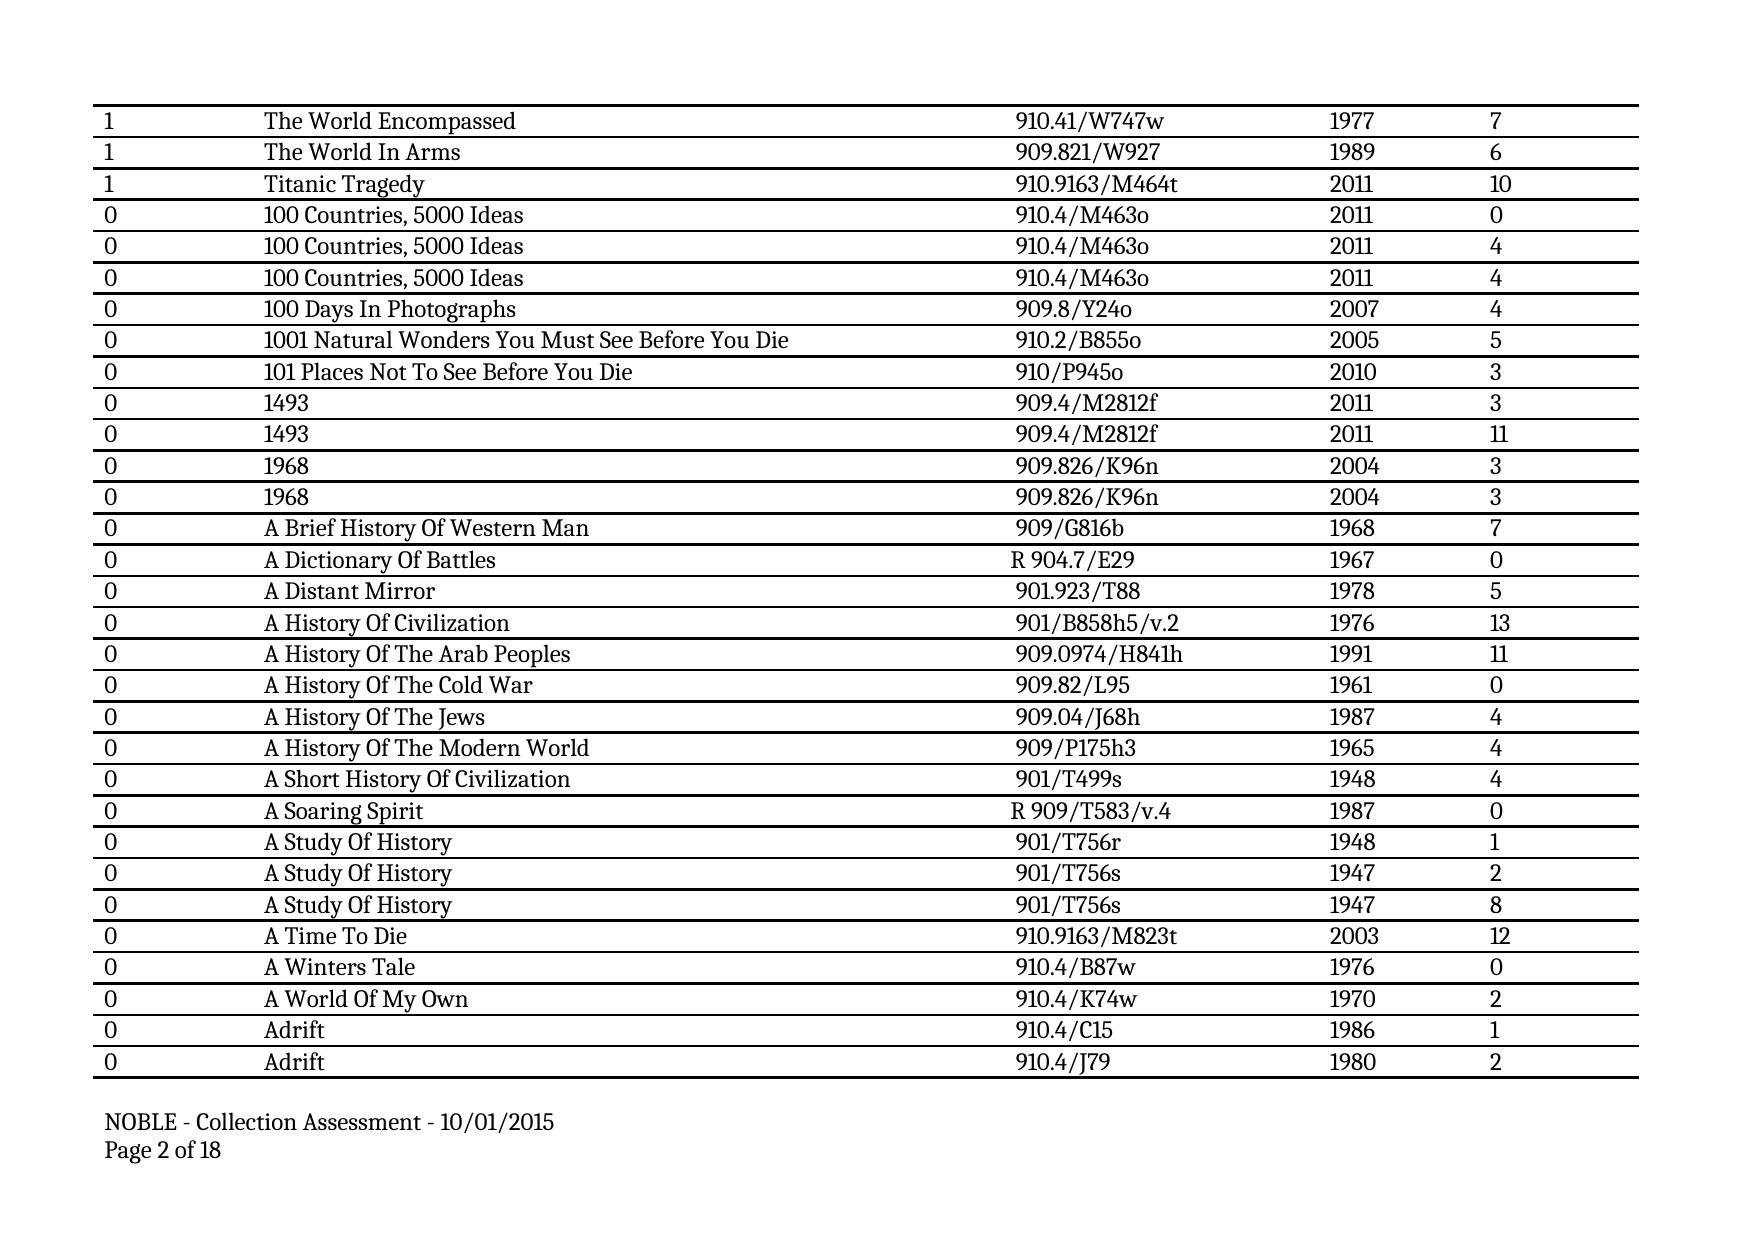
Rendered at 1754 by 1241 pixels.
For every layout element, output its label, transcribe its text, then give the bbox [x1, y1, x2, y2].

table_cell 1961 [1319, 671, 1478, 700]
table_cell The World In Arms [253, 138, 999, 167]
table_cell A Time To Die [253, 922, 999, 951]
table_cell 910.9163/M464t [999, 170, 1319, 198]
table_cell 7 [1479, 107, 1638, 136]
table_cell 5 [1479, 326, 1638, 355]
table_cell 1968 [253, 483, 999, 512]
table_cell 0 [93, 577, 253, 606]
table_cell 1493 [253, 389, 999, 418]
table_cell 0 [1479, 797, 1638, 825]
table_cell 0 [1479, 953, 1638, 982]
table_cell 2 [1479, 859, 1638, 888]
table_cell 901/T756s [999, 859, 1319, 888]
table_cell 7 [1479, 515, 1638, 543]
table_cell 1987 [1319, 703, 1478, 731]
table_cell 0 [1479, 671, 1638, 700]
table_cell A World Of My Own [253, 985, 999, 1013]
table_cell 0 [93, 201, 253, 229]
table_cell The World Encompassed [253, 107, 999, 136]
table_cell A History Of The Modern World [253, 734, 999, 763]
table_cell 2004 [1319, 483, 1478, 512]
table_cell 910.2/B855o [999, 326, 1319, 355]
table_cell 1965 [1319, 734, 1478, 763]
table_cell 1 [93, 170, 253, 198]
table_cell 901/T756r [999, 828, 1319, 857]
table_cell 2011 [1319, 170, 1478, 198]
table_cell 0 [93, 295, 253, 324]
table_cell A Brief History Of Western Man [253, 515, 999, 543]
table_cell 910.4/B87w [999, 953, 1319, 982]
table_cell A Dictionary Of Battles [253, 546, 999, 574]
table_cell 910/P945o [999, 358, 1319, 386]
table_cell 0 [1479, 201, 1638, 229]
table_cell 0 [93, 985, 253, 1013]
table_cell 1967 [1319, 546, 1478, 574]
table_cell 0 [93, 765, 253, 794]
table_cell 1978 [1319, 577, 1478, 606]
table_cell A Study Of History [253, 859, 999, 888]
table_cell Adrift [253, 1047, 999, 1076]
table_cell A History Of The Arab Peoples [253, 640, 999, 668]
table_cell 0 [93, 640, 253, 668]
table_cell 4 [1479, 765, 1638, 794]
table_cell 11 [1479, 420, 1638, 449]
table_cell 1948 [1319, 765, 1478, 794]
table_cell 13 [1479, 608, 1638, 637]
table_cell 6 [1479, 138, 1638, 167]
table_cell 0 [93, 953, 253, 982]
table_cell 5 [1479, 577, 1638, 606]
table_cell 910.41/W747w [999, 107, 1319, 136]
table_cell 0 [93, 232, 253, 261]
table_cell 901/B858h5/v.2 [999, 608, 1319, 637]
table_cell 909.82/L95 [999, 671, 1319, 700]
table_cell 12 [1479, 922, 1638, 951]
table_cell 1976 [1319, 608, 1478, 637]
table_cell 909.826/K96n [999, 483, 1319, 512]
table_cell 3 [1479, 389, 1638, 418]
table_cell 1987 [1319, 797, 1478, 825]
table_cell 910.9163/M823t [999, 922, 1319, 951]
table_cell 0 [93, 483, 253, 512]
table_cell 0 [93, 452, 253, 480]
table_cell 910.4/M463o [999, 264, 1319, 292]
table_cell 1968 [253, 452, 999, 480]
table_cell 2003 [1319, 922, 1478, 951]
table_cell R 904.7/E29 [999, 546, 1319, 574]
table_cell 100 Countries, 5000 Ideas [253, 264, 999, 292]
table_cell 1001 Natural Wonders You Must See Before You Die [253, 326, 999, 355]
table_cell A History Of The Cold War [253, 671, 999, 700]
table_cell 909/P175h3 [999, 734, 1319, 763]
table_cell 1947 [1319, 859, 1478, 888]
table_cell R 909/T583/v.4 [999, 797, 1319, 825]
table_cell 0 [93, 389, 253, 418]
table_cell 1 [1479, 1016, 1638, 1045]
table_cell A Study Of History [253, 891, 999, 919]
table_cell 909.826/K96n [999, 452, 1319, 480]
table_cell 909/G816b [999, 515, 1319, 543]
table_cell 3 [1479, 358, 1638, 386]
table_cell 2011 [1319, 232, 1478, 261]
table_cell 2011 [1319, 201, 1478, 229]
table_cell 1 [93, 107, 253, 136]
table_cell 0 [93, 358, 253, 386]
table_cell 0 [93, 326, 253, 355]
table_cell 3 [1479, 452, 1638, 480]
table_cell 0 [93, 1016, 253, 1045]
table_cell 2011 [1319, 420, 1478, 449]
table_cell 11 [1479, 640, 1638, 668]
table_cell A Distant Mirror [253, 577, 999, 606]
table_cell 1968 [1319, 515, 1478, 543]
table_cell 0 [93, 515, 253, 543]
table_cell 901/T499s [999, 765, 1319, 794]
table_cell 0 [93, 922, 253, 951]
table_cell 901.923/T88 [999, 577, 1319, 606]
table_cell 2 [1479, 1047, 1638, 1076]
table_cell 2007 [1319, 295, 1478, 324]
table_cell 910.4/M463o [999, 201, 1319, 229]
table_cell A Short History Of Civilization [253, 765, 999, 794]
table_cell 1991 [1319, 640, 1478, 668]
table_cell 0 [93, 671, 253, 700]
table_cell 1 [1479, 828, 1638, 857]
table_cell 910.4/K74w [999, 985, 1319, 1013]
table_cell 1948 [1319, 828, 1478, 857]
table_cell 909.0974/H841h [999, 640, 1319, 668]
table_cell 909.04/J68h [999, 703, 1319, 731]
table_cell A History Of Civilization [253, 608, 999, 637]
table_cell 0 [93, 703, 253, 731]
table_cell 0 [93, 891, 253, 919]
table_cell A Study Of History [253, 828, 999, 857]
table_cell 1976 [1319, 953, 1478, 982]
table_cell A History Of The Jews [253, 703, 999, 731]
table_cell 1986 [1319, 1016, 1478, 1045]
table_cell 910.4/C15 [999, 1016, 1319, 1045]
table_cell 2011 [1319, 389, 1478, 418]
table_cell 10 [1479, 170, 1638, 198]
table_cell 4 [1479, 295, 1638, 324]
table_cell 1970 [1319, 985, 1478, 1013]
table_cell 901/T756s [999, 891, 1319, 919]
table_cell 1977 [1319, 107, 1478, 136]
table_cell 4 [1479, 703, 1638, 731]
table_cell 910.4/J79 [999, 1047, 1319, 1076]
table_cell 909.821/W927 [999, 138, 1319, 167]
table_cell 0 [93, 797, 253, 825]
table_cell 100 Countries, 5000 Ideas [253, 201, 999, 229]
table_cell 0 [93, 608, 253, 637]
table_cell 2 [1479, 985, 1638, 1013]
table_cell 100 Days In Photographs [253, 295, 999, 324]
table_cell 2011 [1319, 264, 1478, 292]
table_cell 8 [1479, 891, 1638, 919]
table_cell 1947 [1319, 891, 1478, 919]
table_cell 0 [93, 1047, 253, 1076]
table_cell 3 [1479, 483, 1638, 512]
table_cell 1 [93, 138, 253, 167]
table_cell 910.4/M463o [999, 232, 1319, 261]
table_cell 909.8/Y24o [999, 295, 1319, 324]
table_cell 2010 [1319, 358, 1478, 386]
table_cell A Winters Tale [253, 953, 999, 982]
table_cell 0 [93, 264, 253, 292]
table_cell 0 [93, 546, 253, 574]
table_cell 1980 [1319, 1047, 1478, 1076]
table_cell 100 Countries, 5000 Ideas [253, 232, 999, 261]
table_cell 909.4/M2812f [999, 420, 1319, 449]
table_cell 0 [93, 828, 253, 857]
table_cell 1989 [1319, 138, 1478, 167]
table_cell 0 [93, 859, 253, 888]
table_cell 909.4/M2812f [999, 389, 1319, 418]
table_cell A Soaring Spirit [253, 797, 999, 825]
table_cell 101 Places Not To See Before You Die [253, 358, 999, 386]
table_cell Titanic Tragedy [253, 170, 999, 198]
table_cell 0 [93, 734, 253, 763]
table_cell 1493 [253, 420, 999, 449]
table_cell 0 [93, 420, 253, 449]
table_cell 4 [1479, 734, 1638, 763]
table_cell 4 [1479, 232, 1638, 261]
table_cell Adrift [253, 1016, 999, 1045]
table_cell 2004 [1319, 452, 1478, 480]
table_cell 0 [1479, 546, 1638, 574]
table_cell 2005 [1319, 326, 1478, 355]
table_cell 4 [1479, 264, 1638, 292]
